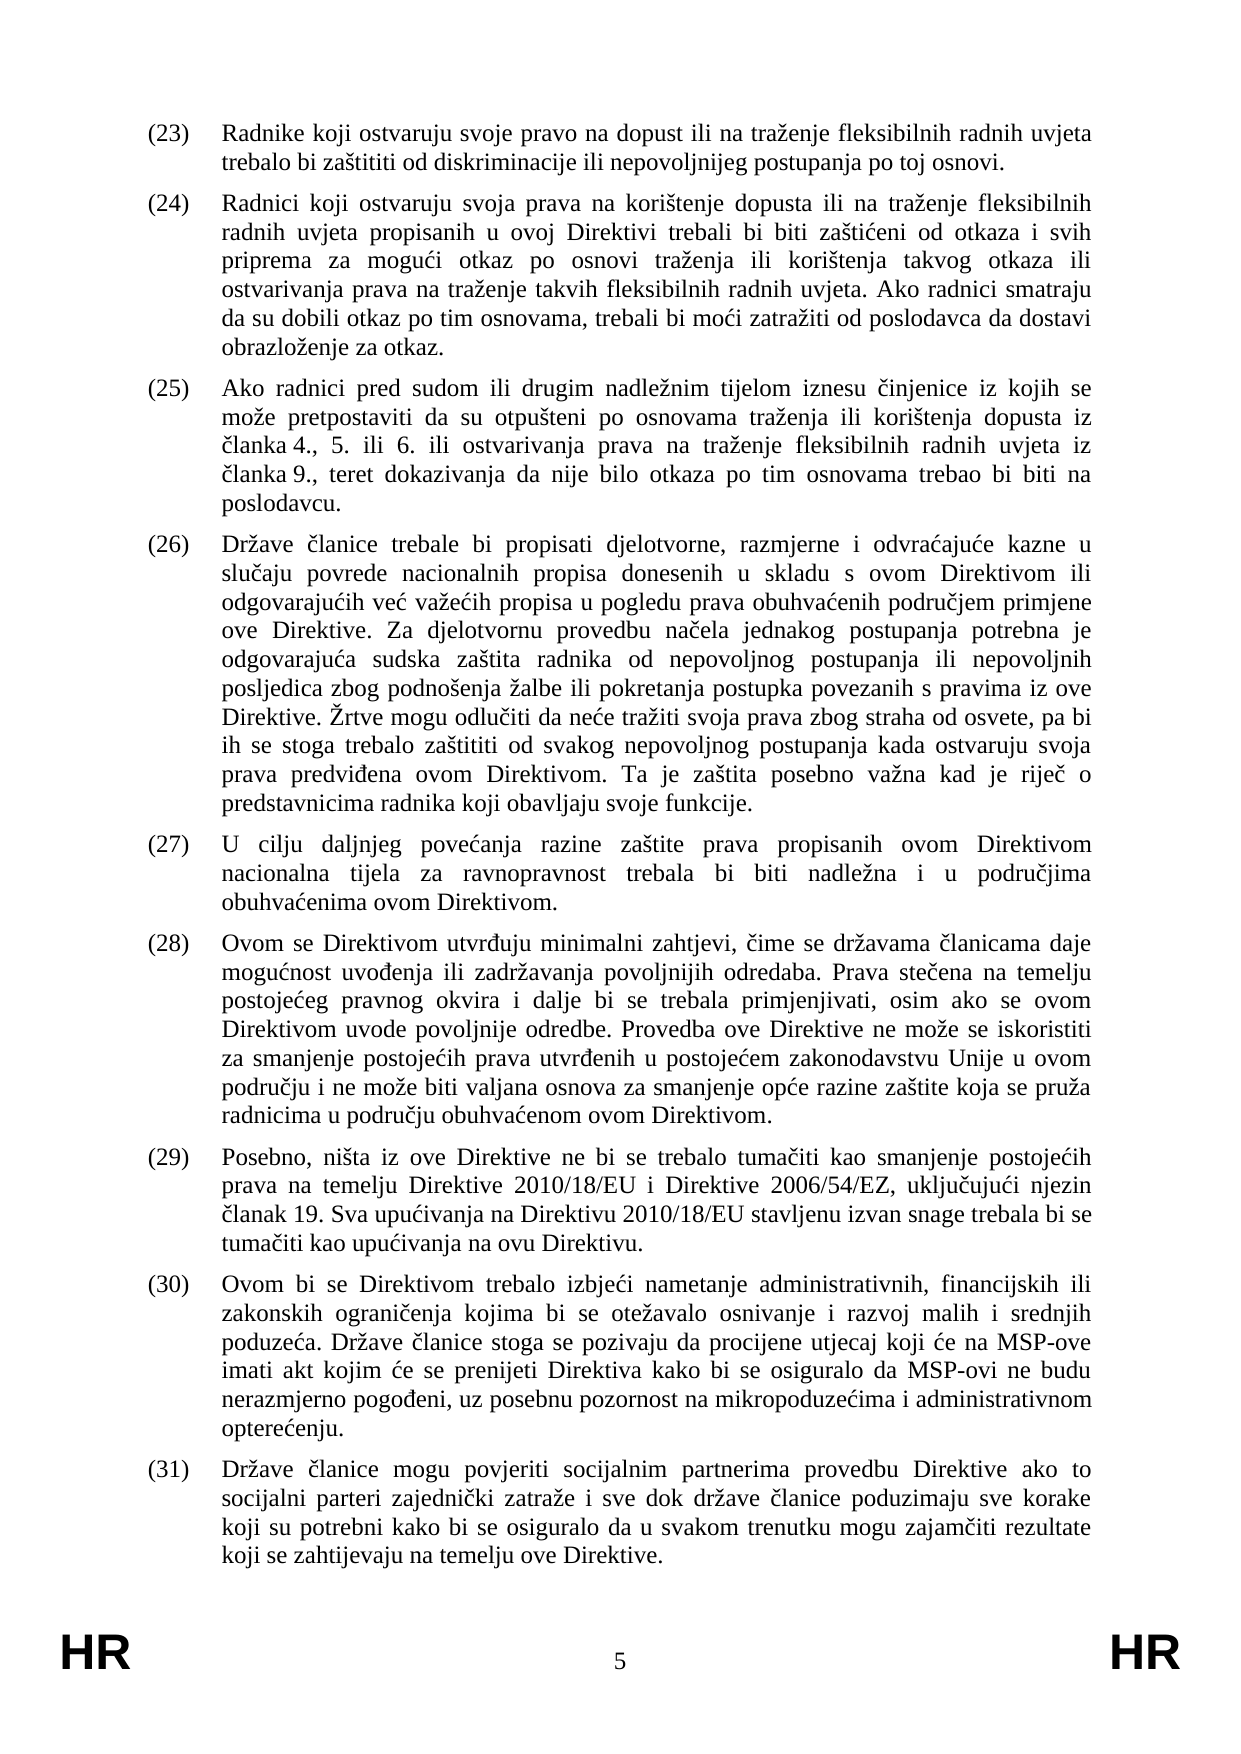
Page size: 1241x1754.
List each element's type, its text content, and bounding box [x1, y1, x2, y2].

text (29) Posebno, ništa iz ove Direktive ne bi se trebalo tumačiti kao smanjenje postojećih prava na temelju Direktive 2010/18/EU i Direktive 2006/54/EZ, uključujući njezin članak 19. Sva upućivanja na Direktivu 2010/18/EU stavljenu izvan snage trebala bi se tumačiti kao upućivanja na ovu Direktivu. [148, 1142, 1093, 1257]
text (26) Države članice trebale bi propisati djelotvorne, razmjerne i odvraćajuće kazne u slučaju povrede nacionalnih propisa donesenih u skladu s ovom Direktivom ili odgovarajućih već važećih propisa u pogledu prava obuhvaćenih područjem primjene ove Direktive. Za djelotvornu provedbu načela jednakog postupanja potrebna je odgovarajuća sudska zaštita radnika od nepovoljnog postupanja ili nepovoljnih posljedica zbog podnošenja žalbe ili pokretanja postupka povezanih s pravima iz ove Direktive. Žrtve mogu odlučiti da neće tražiti svoja prava zbog straha od osvete, pa bi ih se stoga trebalo zaštititi od svakog nepovoljnog postupanja kada ostvaruju svoja prava predviđena ovom Direktivom. Ta je zaštita posebno važna kad je riječ o predstavnicima radnika koji obavljaju svoje funkcije. [148, 529, 1093, 817]
text (23) Radnike koji ostvaruju svoje pravo na dopust ili na traženje fleksibilnih radnih uvjeta trebalo bi zaštititi od diskriminacije ili nepovoljnijeg postupanja po toj osnovi. [148, 118, 1093, 176]
text (25) Ako radnici pred sudom ili drugim nadležnim tijelom iznesu činjenice iz kojih se može pretpostaviti da su otpušteni po osnovama traženja ili korištenja dopusta iz članka 4., 5. ili 6. ili ostvarivanja prava na traženje fleksibilnih radnih uvjeta iz članka 9., teret dokazivanja da nije bilo otkaza po tim osnovama trebao bi biti na poslodavcu. [148, 373, 1093, 517]
text (28) Ovom se Direktivom utvrđuju minimalni zahtjevi, čime se državama članicama daje mogućnost uvođenja ili zadržavanja povoljnijih odredaba. Prava stečena na temelju postojećeg pravnog okvira i dalje bi se trebala primjenjivati, osim ako se ovom Direktivom uvode povoljnije odredbe. Provedba ove Direktive ne može se iskoristiti za smanjenje postojećih prava utvrđenih u postojećem zakonodavstvu Unije u ovom području i ne može biti valjana osnova za smanjenje opće razine zaštite koja se pruža radnicima u području obuhvaćenom ovom Direktivom. [148, 928, 1093, 1129]
text (30) Ovom bi se Direktivom trebalo izbjeći nametanje administrativnih, financijskih ili zakonskih ograničenja kojima bi se otežavalo osnivanje i razvoj malih i srednjih poduzeća. Države članice stoga se pozivaju da procijene utjecaj koji će na MSP-ove imati akt kojim će se prenijeti Direktiva kako bi se osiguralo da MSP-ovi ne budu nerazmjerno pogođeni, uz posebnu pozornost na mikropoduzećima i administrativnom opterećenju. [148, 1269, 1093, 1442]
text (31) Države članice mogu povjeriti socijalnim partnerima provedbu Direktive ako to socijalni parteri zajednički zatraže i sve dok države članice poduzimaju sve korake koji su potrebni kako bi se osiguralo da u svakom trenutku mogu zajamčiti rezultate koji se zahtijevaju na temelju ove Direktive. [148, 1454, 1093, 1569]
text (27) U cilju daljnjeg povećanja razine zaštite prava propisanih ovom Direktivom nacionalna tijela za ravnopravnost trebala bi biti nadležna i u područjima obuhvaćenima ovom Direktivom. [148, 829, 1093, 916]
text (24) Radnici koji ostvaruju svoja prava na korištenje dopusta ili na traženje fleksibilnih radnih uvjeta propisanih u ovoj Direktivi trebali bi biti zaštićeni od otkaza i svih priprema za mogući otkaz po osnovi traženja ili korištenja takvog otkaza ili ostvarivanja prava na traženje takvih fleksibilnih radnih uvjeta. Ako radnici smatraju da su dobili otkaz po tim osnovama, trebali bi moći zatražiti od poslodavca da dostavi obrazloženje za otkaz. [148, 188, 1093, 361]
